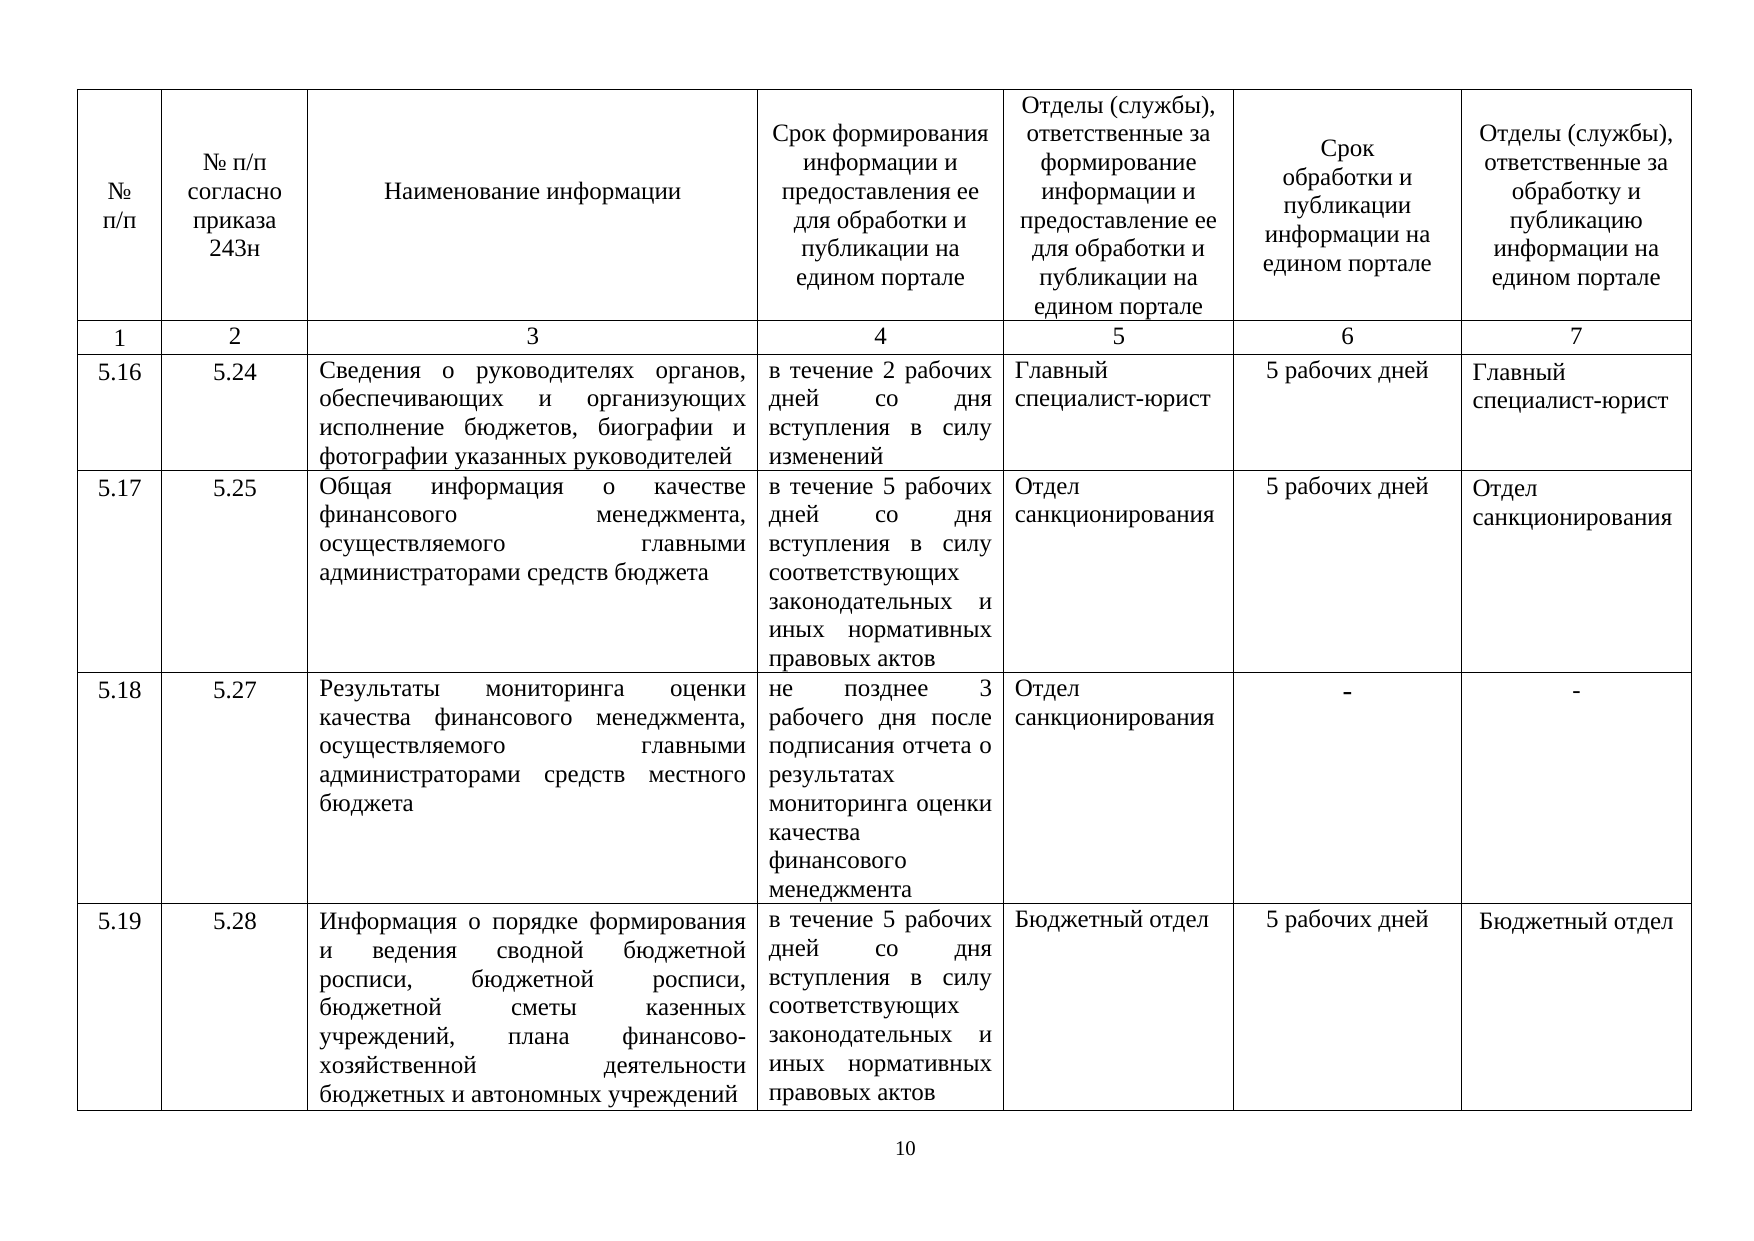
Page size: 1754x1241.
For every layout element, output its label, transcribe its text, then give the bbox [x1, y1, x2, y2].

table_cell Бюджетный отдел [1462, 904, 1691, 1109]
table_cell Информация о порядке формирования и ведения сводной бюджетной росписи, бюджетной росписи, бюджетной сметы казенных учреждений, плана финансово-хозяйственной деятельности бюджетных и автономных учреждений [308, 904, 757, 1109]
table_header Срок формирования информации и предоставления ее для обработки и публикации на едином портале [758, 90, 1003, 320]
table_cell - [1462, 673, 1691, 903]
table_cell 3 [308, 321, 757, 354]
table_cell Отдел санкционирования [1462, 471, 1691, 672]
table_cell 7 [1462, 321, 1691, 354]
table_cell 5.24 [162, 355, 307, 470]
table_cell Бюджетный отдел [1004, 904, 1233, 1109]
table_header № п/п согласно приказа 243н [162, 90, 307, 320]
table_cell Главный специалист-юрист [1462, 355, 1691, 470]
table_cell Главный специалист-юрист [1004, 355, 1233, 470]
table_cell в течение 5 рабочих дней со дня вступления в силу соответствующих законодательных и иных нормативных правовых актов [758, 904, 1003, 1109]
table_cell в течение 2 рабочих дней со дня вступления в силу изменений [758, 355, 1003, 470]
table_cell 5.17 [78, 471, 161, 672]
table_cell 5 рабочих дней [1234, 471, 1461, 672]
table_cell 5 рабочих дней [1234, 355, 1461, 470]
table_cell 5 рабочих дней [1234, 904, 1461, 1109]
table_cell 5.25 [162, 471, 307, 672]
table_cell 4 [758, 321, 1003, 354]
table_cell Результаты мониторинга оценки качества финансового менеджмента, осуществляемого главными администраторами средств местного бюджета [308, 673, 757, 903]
table_header № п/п [78, 90, 161, 320]
table_cell 1 [78, 321, 161, 354]
table_cell 6 [1234, 321, 1461, 354]
table_cell 2 [162, 321, 307, 354]
table_cell 5.16 [78, 355, 161, 470]
table_cell 5.27 [162, 673, 307, 903]
table_header Отделы (службы), ответственные за обработку и публикацию информации на едином портале [1462, 90, 1691, 320]
table_header Срок обработки и публикации информации на едином портале [1234, 90, 1461, 320]
table_cell 5.28 [162, 904, 307, 1109]
table_cell 5 [1004, 321, 1233, 354]
table_cell Общая информация о качестве финансового менеджмента, осуществляемого главными администраторами средств бюджета [308, 471, 757, 672]
table_cell Отдел санкционирования [1004, 471, 1233, 672]
table_cell Сведения о руководителях органов, обеспечивающих и организующих исполнение бюджетов, биографии и фотографии указанных руководителей [308, 355, 757, 470]
table_cell - [1234, 673, 1461, 903]
table_cell 5.18 [78, 673, 161, 903]
table_cell Отдел санкционирования [1004, 673, 1233, 903]
table_header Наименование информации [308, 90, 757, 320]
table_cell не позднее 3 рабочего дня после подписания отчета о результатах мониторинга оценки качества финансового менеджмента [758, 673, 1003, 903]
table_cell 5.19 [78, 904, 161, 1109]
table_cell в течение 5 рабочих дней со дня вступления в силу соответствующих законодательных и иных нормативных правовых актов [758, 471, 1003, 672]
table_header Отделы (службы), ответственные за формирование информации и предоставление ее для обработки и публикации на едином портале [1004, 90, 1233, 320]
